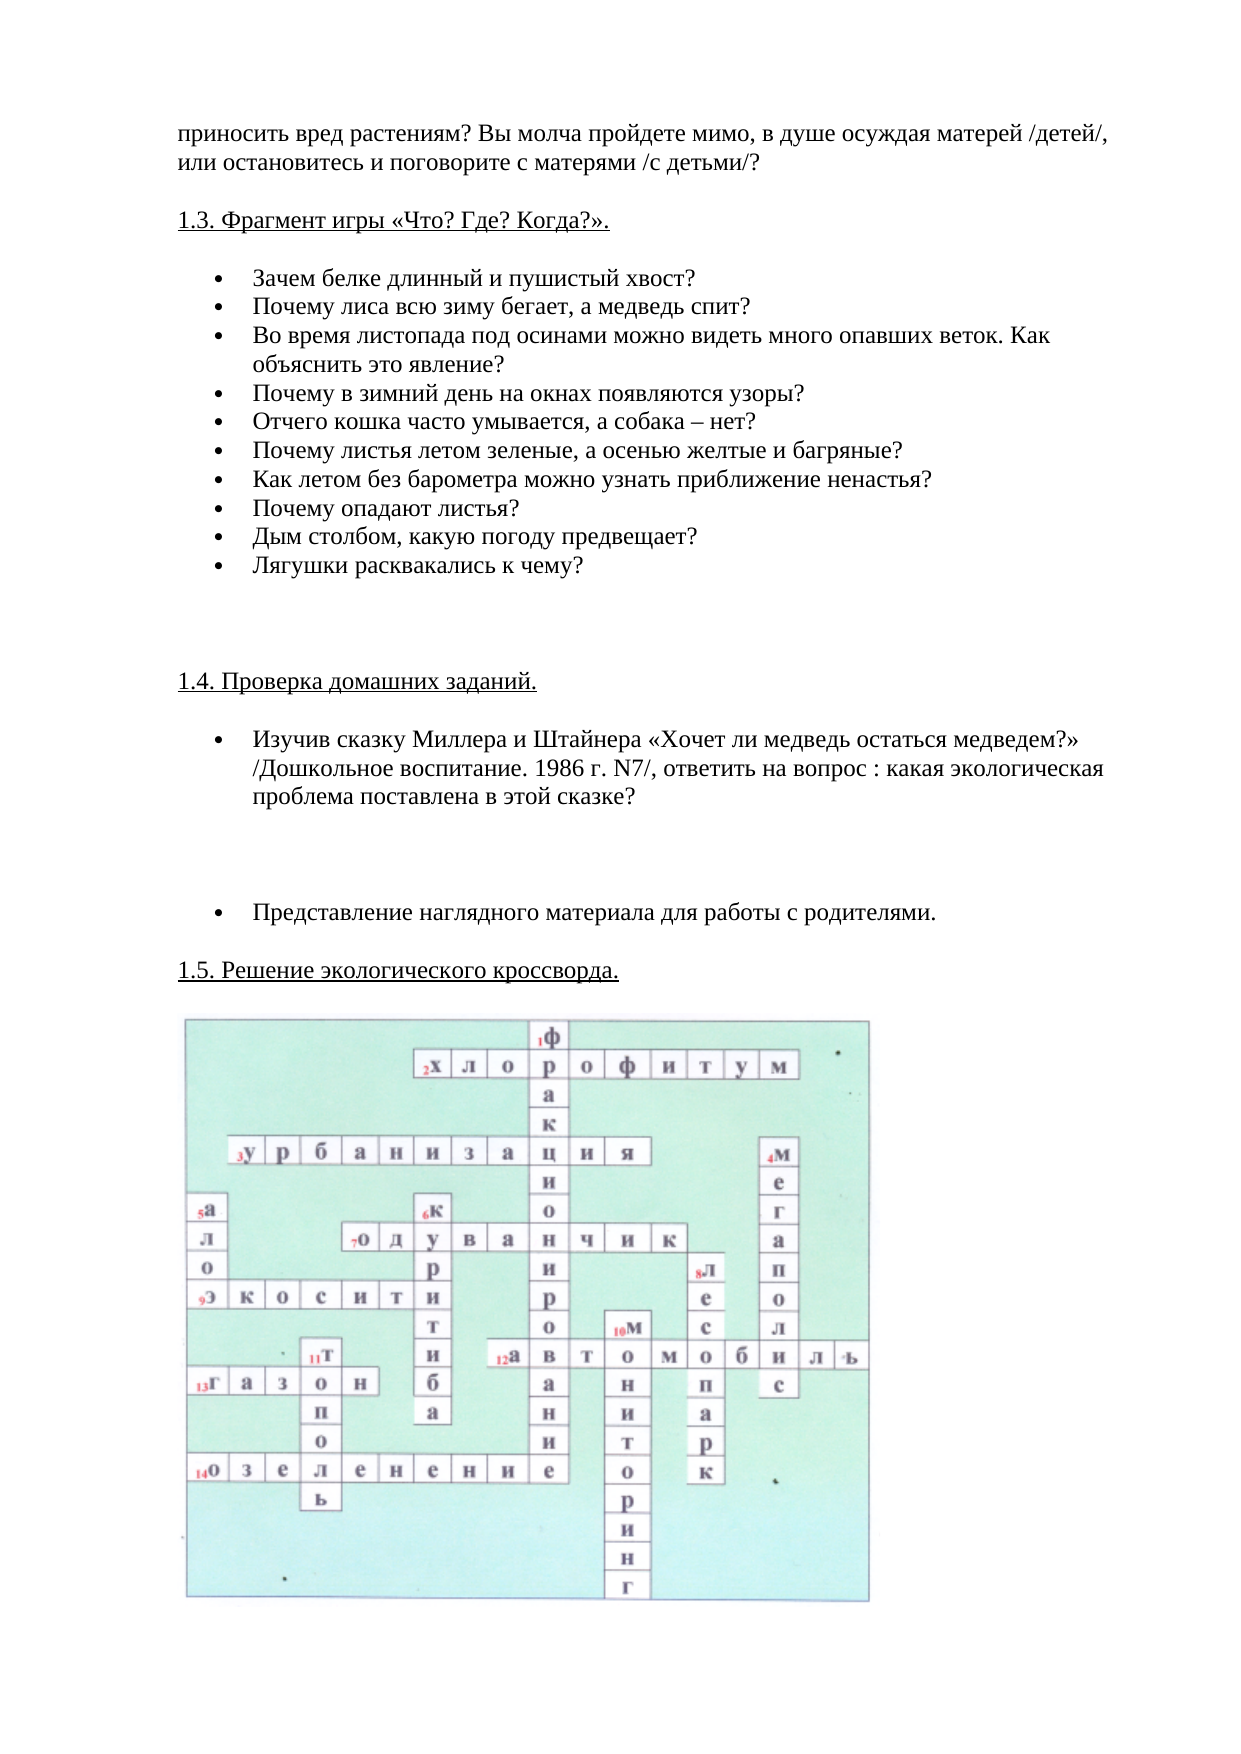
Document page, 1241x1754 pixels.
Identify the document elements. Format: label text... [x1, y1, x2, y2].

list Отчего кошка часто умывается, а собака – нет? [215, 406, 1152, 435]
list Лягушки расквакались к чему? [215, 550, 1152, 579]
list Зачем белке длинный и пушистый хвост? [215, 263, 1152, 291]
list Почему лиса всю зиму бегает, а медведь спит? [215, 291, 1152, 320]
list Изучив сказку Миллера и Штайнера «Хочет ли медведь остаться медведем?» /Дошкольное воспитание. 1986 г. N7/, ответить на вопрос : какая экологическая проблема поставлена в этой сказке? [215, 724, 1152, 810]
list Дым столбом, какую погоду предвещает? [215, 521, 1152, 550]
list Как летом без барометра можно узнать приближение ненастья? [215, 464, 1152, 493]
list Почему в зимний день на окнах появляются узоры? [215, 378, 1152, 406]
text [177, 118, 1152, 176]
text 1.4. Проверка домашних заданий. [177, 666, 1152, 695]
list Во время листопада под осинами можно видеть много опавших веток. Как объяснить это явление? [215, 320, 1152, 378]
list Почему листья летом зеленые, а осенью желтые и багряные? [215, 435, 1152, 464]
list Представление наглядного материала для работы с родителями. [215, 897, 1152, 926]
picture [177, 1013, 881, 1607]
text 1.5. Решение экологического кроссворда. [177, 955, 1152, 984]
list Почему опадают листья? [215, 493, 1152, 521]
text 1.3. Фрагмент игры «Что? Где? Когда?». [177, 205, 1152, 233]
